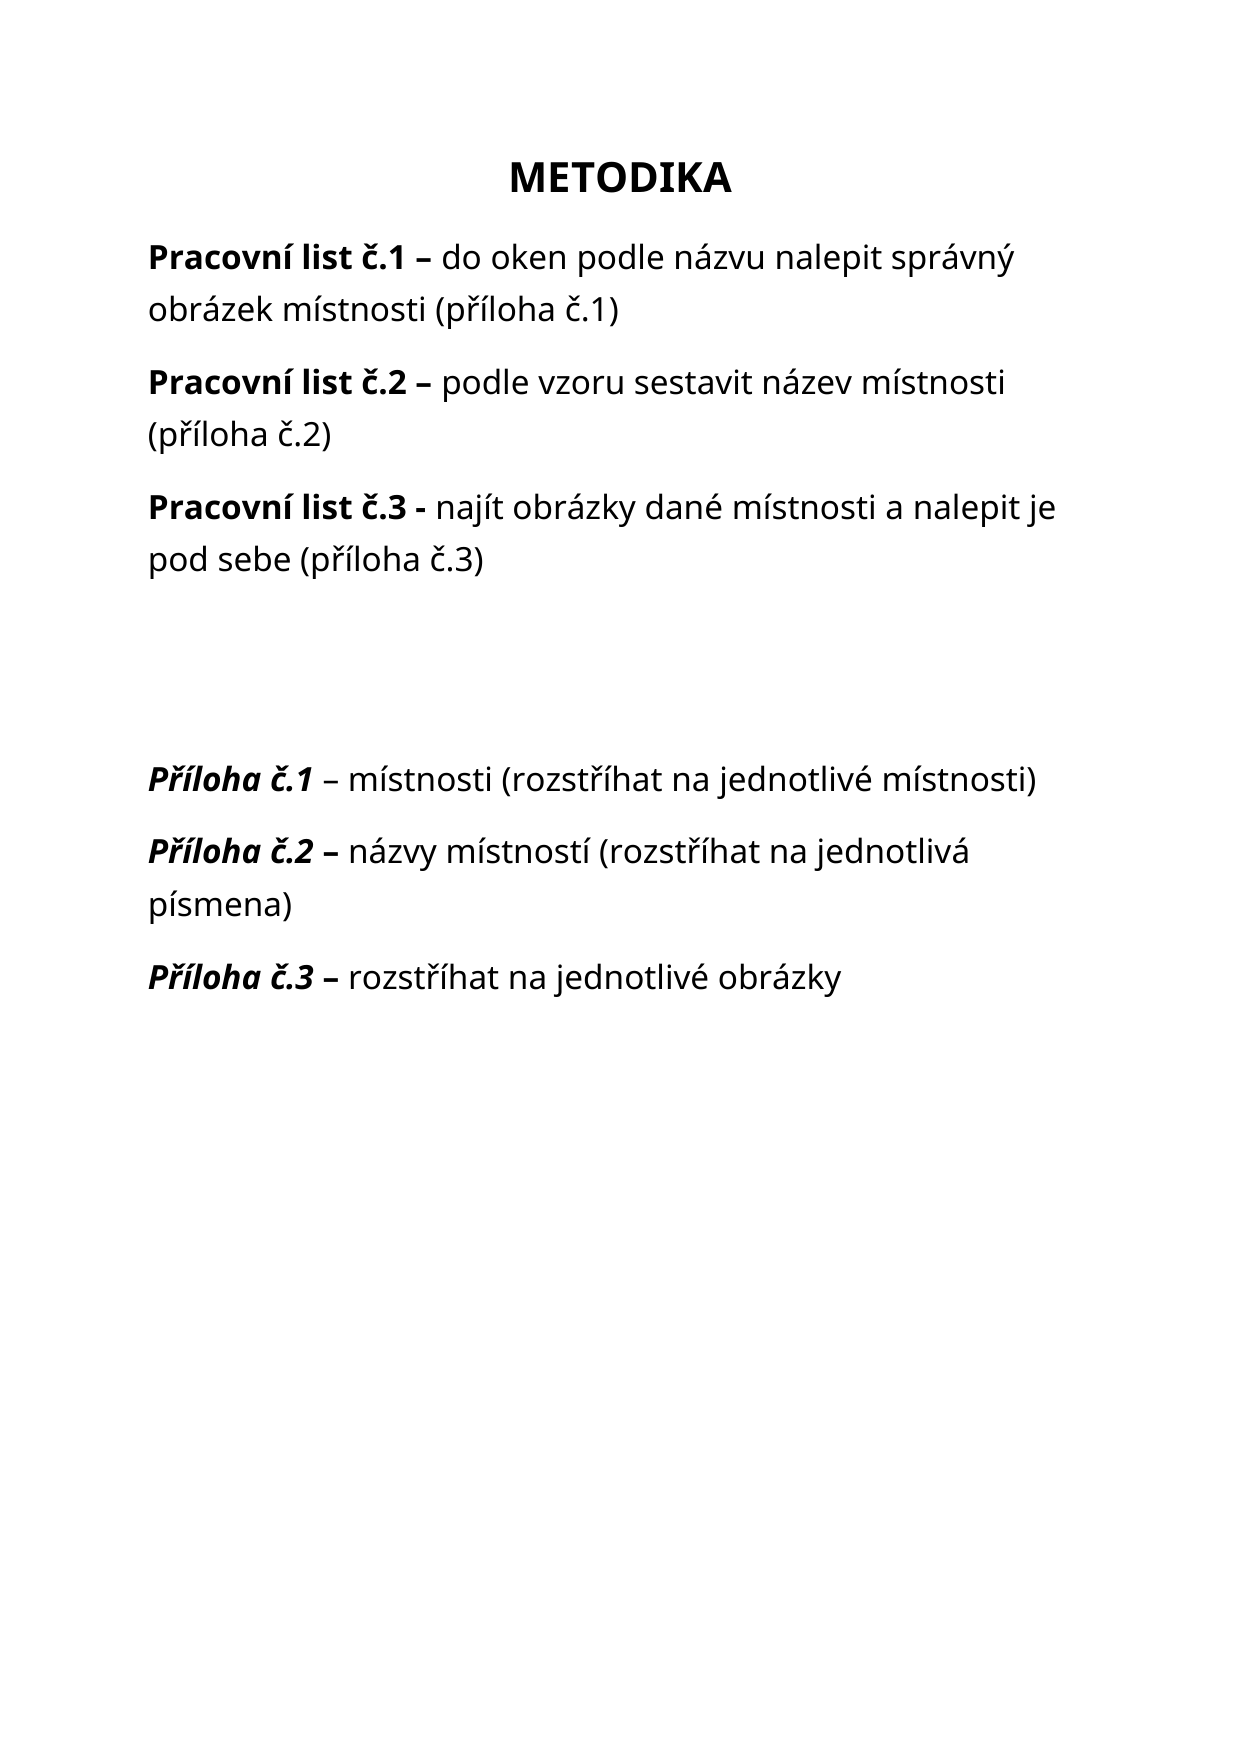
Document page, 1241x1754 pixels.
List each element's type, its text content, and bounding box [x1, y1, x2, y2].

text METODIKA [148, 148, 1093, 204]
text Pracovní list č.3 - najít obrázky dané místnosti a nalepit je pod sebe (příloha č.3) [148, 484, 1093, 582]
text Pracovní list č.1 – do oken podle názvu nalepit správný obrázek místnosti (příloha č.1) [148, 234, 1093, 331]
text Příloha č.2 – názvy místností (rozstříhat na jednotlivá písmena) [148, 828, 1093, 926]
text Příloha č.1 – místnosti (rozstříhat na jednotlivé místnosti) [148, 755, 1093, 801]
text Pracovní list č.2 – podle vzoru sestavit název místnosti (příloha č.2) [148, 359, 1093, 456]
text Příloha č.3 – rozstříhat na jednotlivé obrázky [148, 953, 1093, 999]
